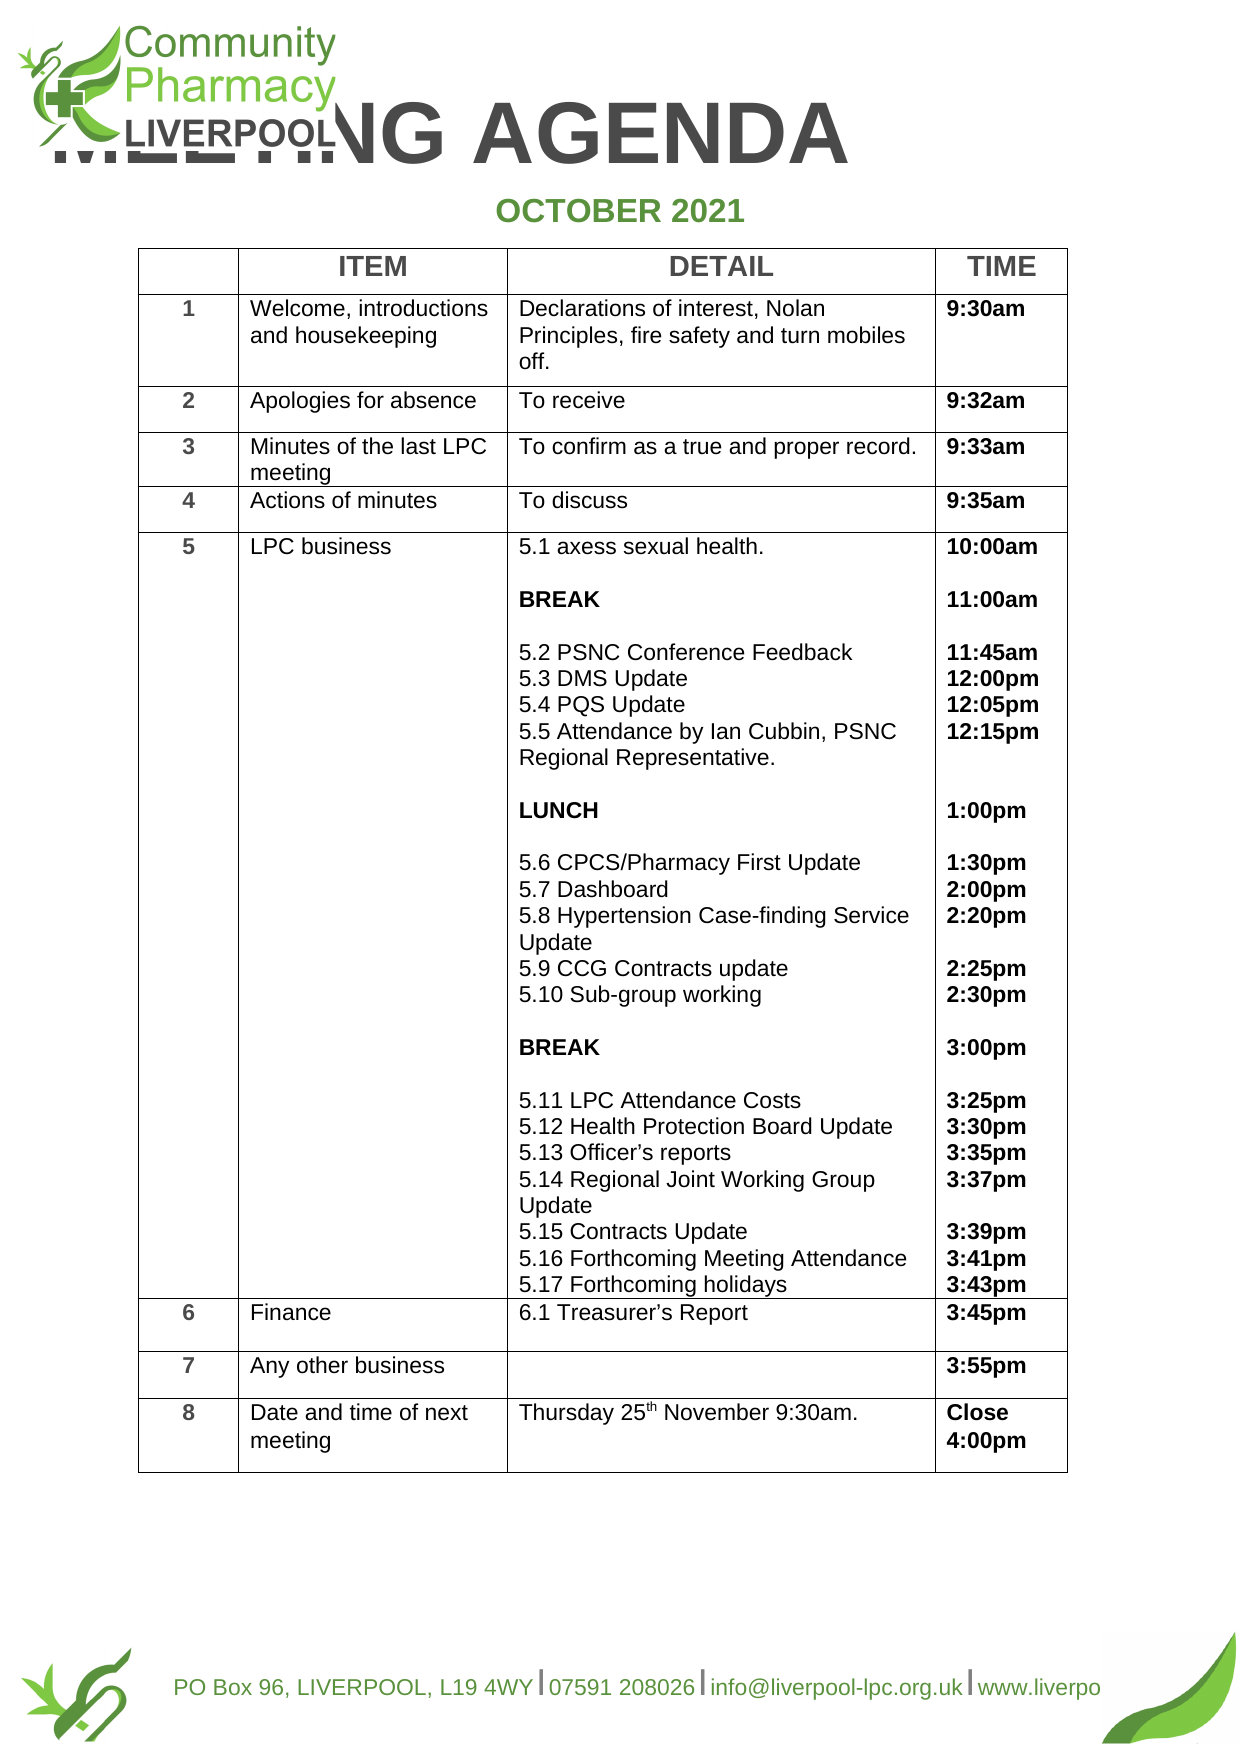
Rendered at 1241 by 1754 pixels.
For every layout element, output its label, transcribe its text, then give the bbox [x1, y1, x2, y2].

table_cell 5 [139, 533, 238, 1297]
table_cell [508, 1352, 935, 1397]
table_cell Minutes of the last LPC meeting [239, 433, 507, 486]
table_cell 9:33am [936, 433, 1067, 486]
table_cell Thursday 25th November 9:30am. [508, 1399, 935, 1472]
table_cell 2 [139, 387, 238, 432]
table_cell Close 4:00pm [936, 1399, 1067, 1472]
table_cell Any other business [239, 1352, 507, 1397]
table_header DETAIL [508, 249, 935, 294]
table_cell 6.1 Treasurer’s Report [508, 1299, 935, 1351]
table_cell 3:45pm [936, 1299, 1067, 1351]
table_cell Finance [239, 1299, 507, 1351]
table_cell To receive [508, 387, 935, 432]
table_header ITEM [239, 249, 507, 294]
text OCTOBER 2021 [150, 151, 1090, 230]
table_cell LPC business [239, 533, 507, 1297]
table_cell Declarations of interest, Nolan Principles, fire safety and turn mobiles off. [508, 295, 935, 386]
table_header TIME [936, 249, 1067, 294]
table_cell Actions of minutes [239, 487, 507, 532]
table_cell Apologies for absence [239, 387, 507, 432]
table_cell 9:35am [936, 487, 1067, 532]
table_cell To confirm as a true and proper record. [508, 433, 935, 486]
table_cell Welcome, introductions and housekeeping [239, 295, 507, 386]
table_header [139, 249, 238, 294]
picture [18, 1645, 133, 1744]
table_cell 9:32am [936, 387, 1067, 432]
table_cell 1 [139, 295, 238, 386]
table_cell 9:30am [936, 295, 1067, 386]
table_cell To discuss [508, 487, 935, 532]
table_cell 8 [139, 1399, 238, 1472]
table_cell 3 [139, 433, 238, 486]
picture [1100, 1629, 1241, 1744]
table_cell 10:00am 11:00am 11:45am 12:00pm 12:05pm 12:15pm 1:00pm 1:30pm 2:00pm 2:20pm 2:25pm 2:30pm 3:00pm 3:25pm 3:30pm 3:35pm 3:37pm 3:39pm 3:41pm 3:43pm [936, 533, 1067, 1297]
table_cell 7 [139, 1352, 238, 1397]
table_cell Date and time of next meeting [239, 1399, 507, 1472]
table_cell 5.1 axess sexual health. BREAK 5.2 PSNC Conference Feedback 5.3 DMS Update 5.4 PQS Update 5.5 Attendance by Ian Cubbin, PSNC Regional Representative. LUNCH 5.6 CPCS/Pharmacy First Update 5.7 Dashboard 5.8 Hypertension Case-finding Service Update 5.9 CCG Contracts update 5.10 Sub-group working BREAK 5.11 LPC Attendance Costs 5.12 Health Protection Board Update 5.13 Officer’s reports 5.14 Regional Joint Working Group Update 5.15 Contracts Update 5.16 Forthcoming Meeting Attendance 5.17 Forthcoming holidays [508, 533, 935, 1297]
table_cell 4 [139, 487, 238, 532]
table_cell 6 [139, 1299, 238, 1351]
picture [13, 18, 336, 151]
table_cell 3:55pm [936, 1352, 1067, 1397]
